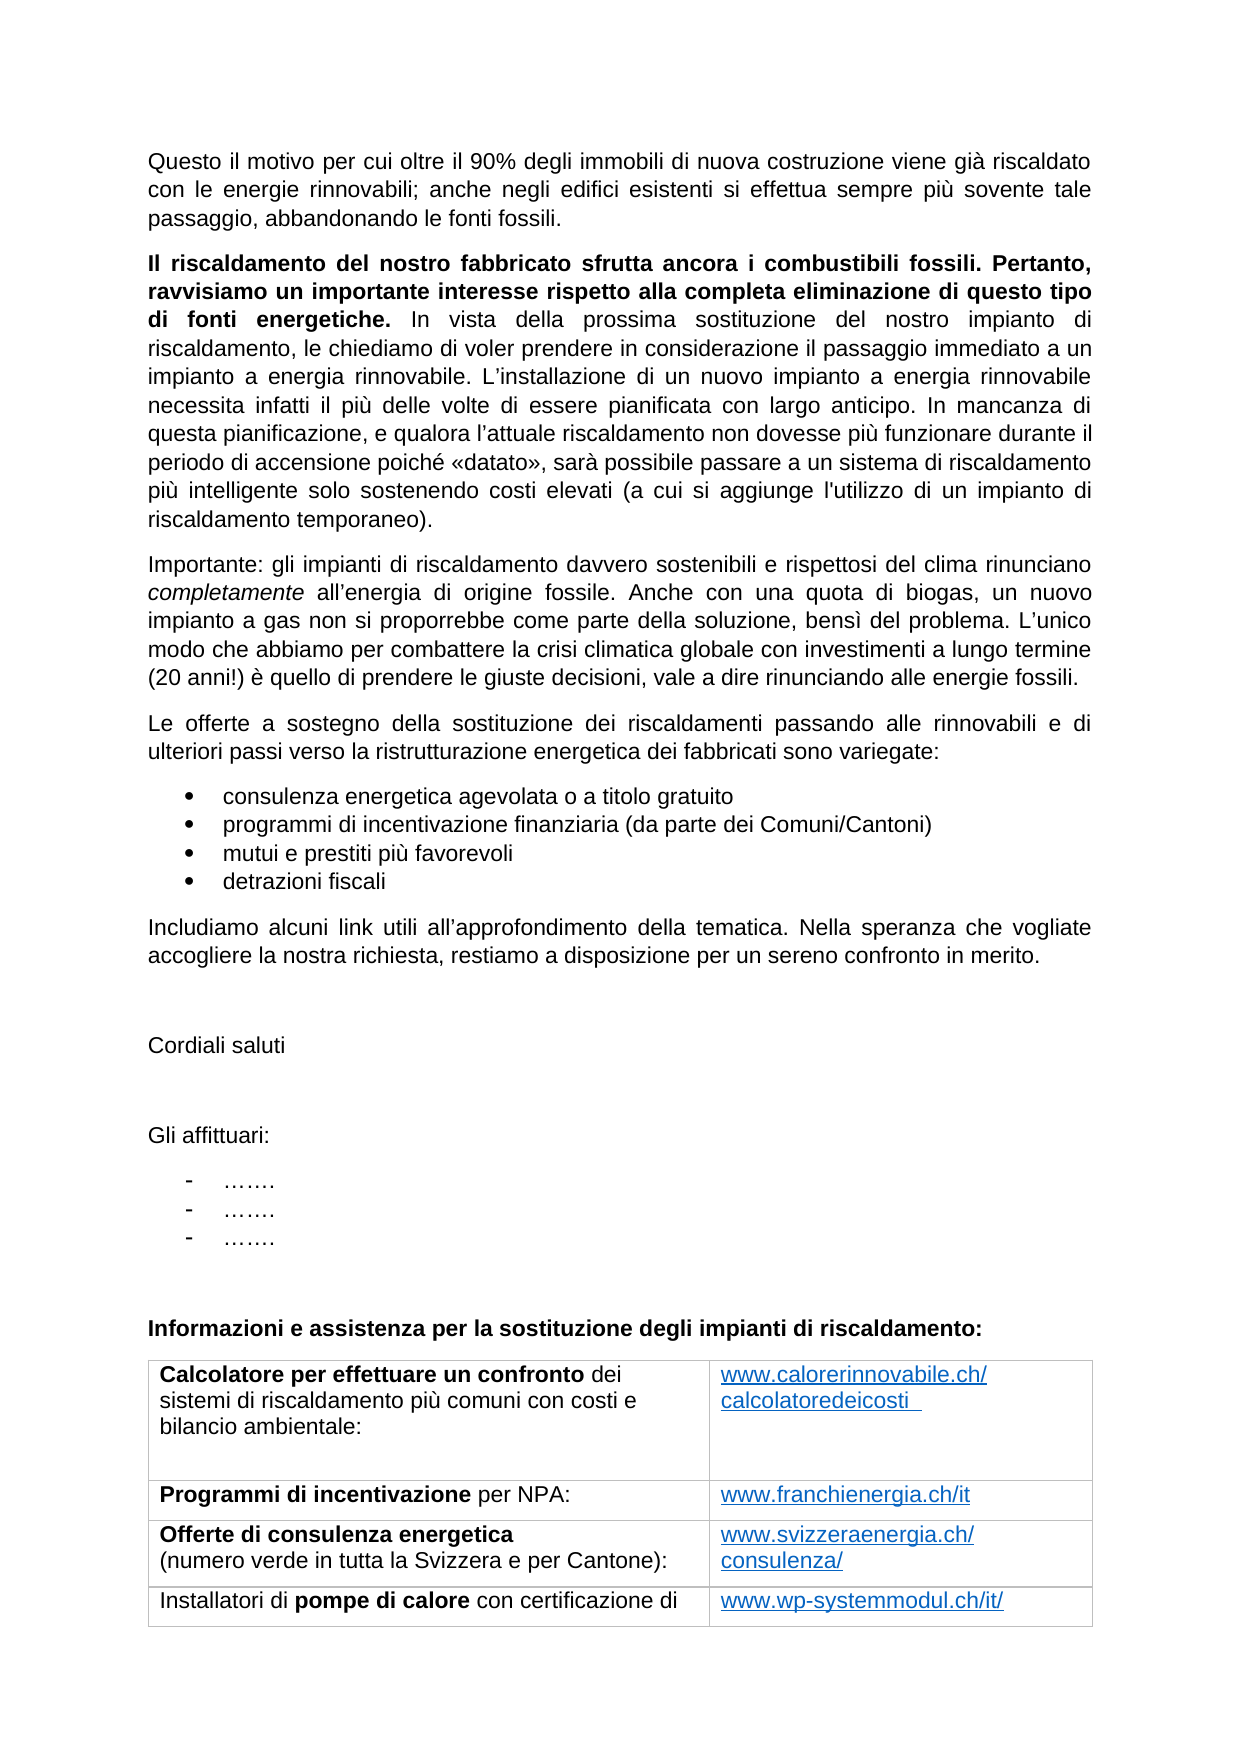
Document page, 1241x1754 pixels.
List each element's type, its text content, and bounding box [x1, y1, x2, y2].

text Cordiali saluti [148, 1032, 1093, 1058]
text Importante: gli impianti di riscaldamento davvero sostenibili e rispettosi del clima rinunciano completamente all’energia di origine fossile. Anche con una quota di biogas, un nuovo impianto a gas non si proporrebbe come parte della soluzione, bensì del problema. L’unico modo che abbiamo per combattere la crisi climatica globale con investimenti a lungo termine (20 anni!) è quello di prendere le giuste decisioni, vale a dire rinunciando alle energie fossili. [148, 551, 1093, 691]
table_cell www.svizzeraenergia.ch/consulenza/ [710, 1521, 1092, 1586]
text Il riscaldamento del nostro fabbricato sfrutta ancora i combustibili fossili. Pertanto, ravvisiamo un importante interesse rispetto alla completa eliminazione di questo tipo di fonti energetiche. In vista della prossima sostituzione del nostro impianto di riscaldamento, le chiediamo di voler prendere in considerazione il passaggio immediato a un impianto a energia rinnovabile. L’installazione di un nuovo impianto a energia rinnovabile necessita infatti il più delle volte di essere pianificata con largo anticipo. In mancanza di questa pianificazione, e qualora l’attuale riscaldamento non dovesse più funzionare durante il periodo di accensione poiché «datato», sarà possibile passare a un sistema di riscaldamento più intelligente solo sostenendo costi elevati (a cui si aggiunge l'utilizzo di un impianto di riscaldamento temporaneo). [148, 249, 1093, 532]
list ……. [185, 1167, 1093, 1194]
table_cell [149, 1588, 709, 1626]
table_header www.calorerinnovabile.ch/calcolatoredeicosti [710, 1361, 1092, 1480]
text Questo il motivo per cui oltre il 90% degli immobili di nuova costruzione viene già riscaldato con le energie rinnovabili; anche negli edifici esistenti si effettua sempre più sovente tale passaggio, abbandonando le fonti fossili. [148, 148, 1093, 231]
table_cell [710, 1588, 1092, 1626]
table_header Calcolatore per effettuare un confronto dei sistemi di riscaldamento più comuni con costi e bilancio ambientale: [149, 1361, 709, 1480]
text Le offerte a sostegno della sostituzione dei riscaldamenti passando alle rinnovabili e di ulteriori passi verso la ristrutturazione energetica dei fabbricati sono variegate: [148, 709, 1093, 764]
text Includiamo alcuni link utili all’approfondimento della tematica. Nella speranza che vogliate accogliere la nostra richiesta, restiamo a disposizione per un sereno confronto in merito. [148, 913, 1093, 968]
table_cell www.franchienergia.ch/it [710, 1481, 1092, 1520]
list ……. [185, 1224, 1093, 1251]
list consulenza energetica agevolata o a titolo gratuito [185, 783, 1093, 809]
list programmi di incentivazione finanziaria (da parte dei Comuni/Cantoni) [185, 811, 1093, 838]
list mutui e prestiti più favorevoli [185, 840, 1093, 866]
text Gli affittuari: [148, 1122, 1093, 1149]
list detrazioni fiscali [185, 868, 1093, 895]
text Informazioni e assistenza per la sostituzione degli impianti di riscaldamento: [148, 1314, 1093, 1341]
table_cell Programmi di incentivazione per NPA: [149, 1481, 709, 1520]
table_cell Offerte di consulenza energetica (numero verde in tutta la Svizzera e per Cantone): [149, 1521, 709, 1586]
list ……. [185, 1196, 1093, 1222]
